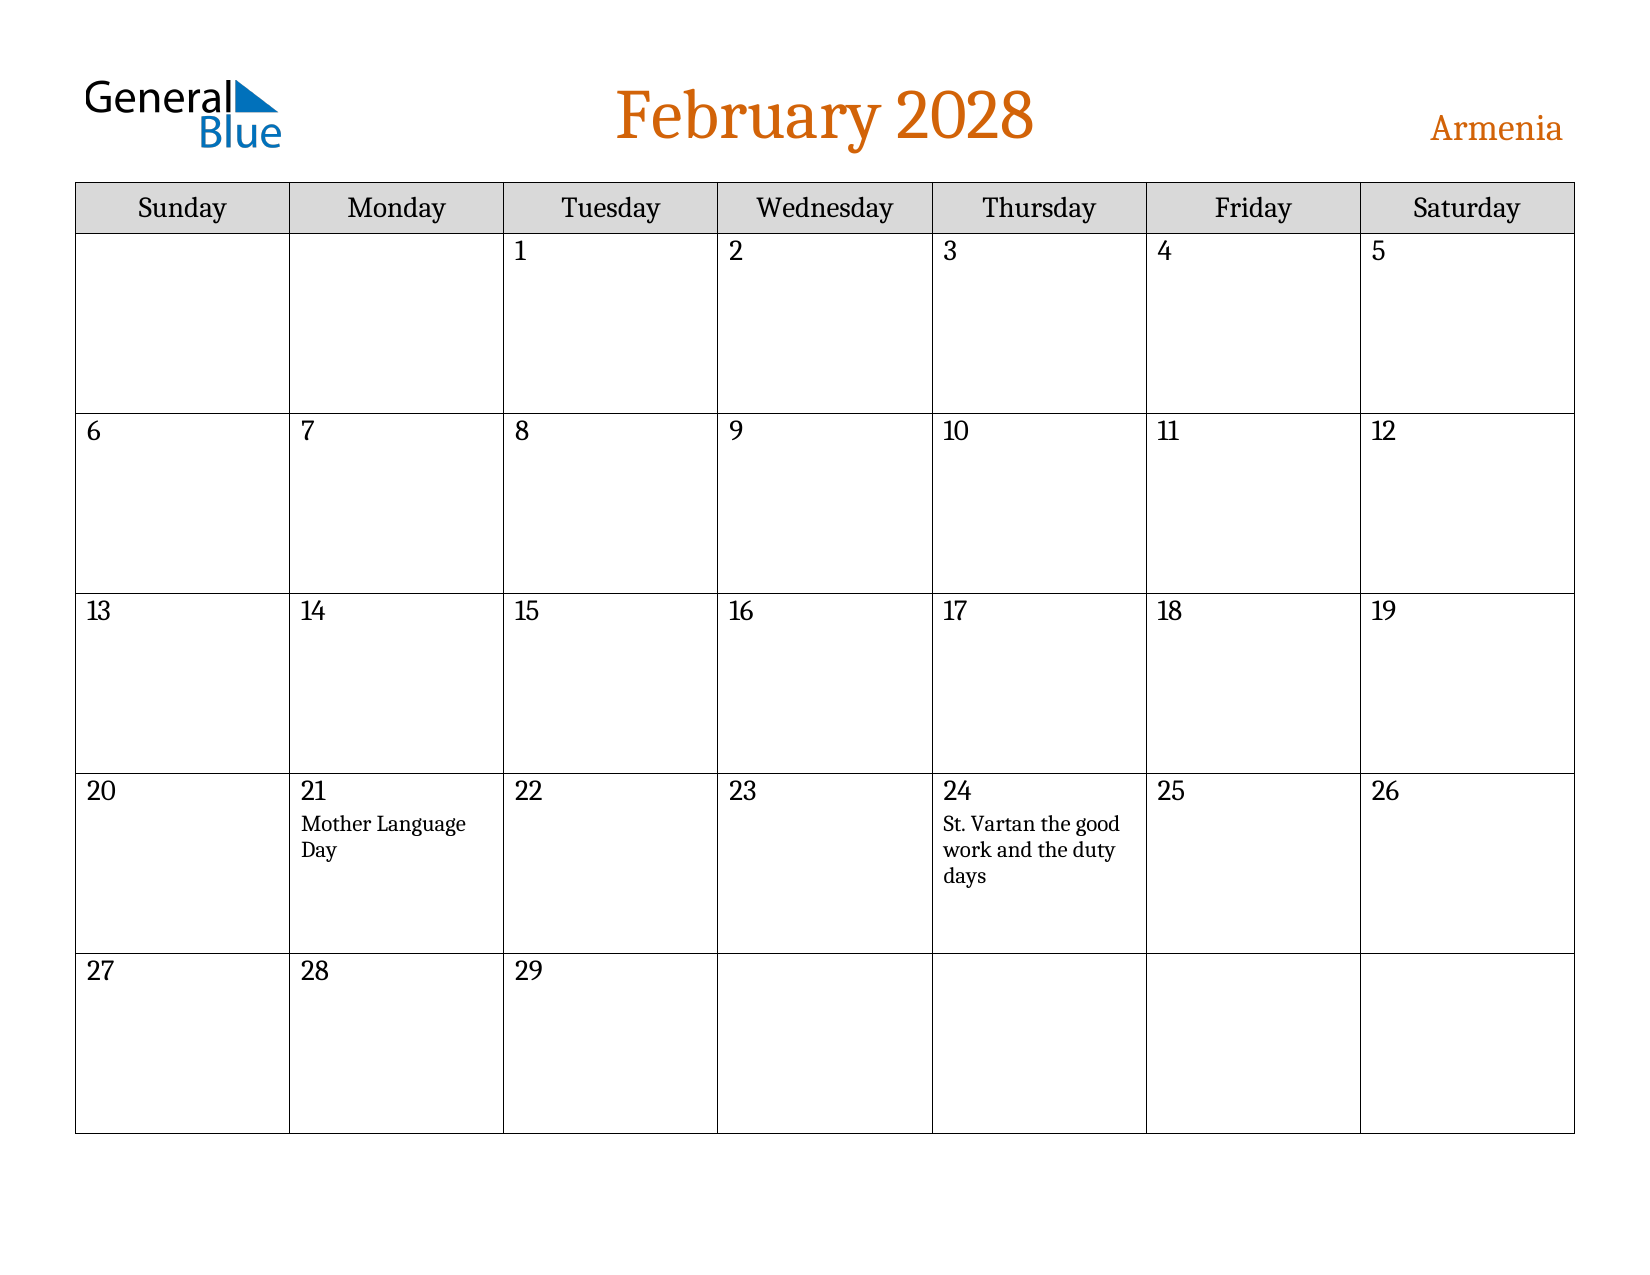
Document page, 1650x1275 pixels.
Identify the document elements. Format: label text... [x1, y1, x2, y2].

table_cell 20 [76, 774, 289, 810]
table_cell [718, 954, 932, 990]
table_cell Mother Language Day [290, 810, 503, 953]
table_cell [1361, 990, 1574, 1133]
table_cell [1147, 990, 1360, 1133]
table_cell 14 [290, 594, 503, 630]
table_cell [504, 450, 717, 593]
table_cell 21 [290, 774, 503, 810]
table_cell [504, 270, 717, 413]
table_cell 17 [933, 594, 1146, 630]
table_cell 16 [718, 594, 932, 630]
table_cell 19 [1361, 594, 1574, 630]
table_cell 15 [504, 594, 717, 630]
table_cell [933, 630, 1146, 773]
table_cell [718, 990, 932, 1133]
table_cell 26 [1361, 774, 1574, 810]
table_cell 24 [933, 774, 1146, 810]
table_cell Monday [290, 183, 503, 233]
table_cell [76, 270, 289, 413]
table_cell 5 [1361, 234, 1574, 270]
table_cell 11 [1147, 414, 1360, 450]
table_cell 7 [290, 414, 503, 450]
table_cell 12 [1361, 414, 1574, 450]
table_cell 27 [76, 954, 289, 990]
table_cell 18 [1147, 594, 1360, 630]
table_header Armenia [1146, 75, 1574, 182]
table_cell [933, 990, 1146, 1133]
table_cell Sunday [76, 183, 289, 233]
table_cell 29 [504, 954, 717, 990]
table_cell 13 [76, 594, 289, 630]
table_cell 8 [504, 414, 717, 450]
table_cell 23 [718, 774, 932, 810]
table_header February 2028 [504, 75, 1146, 182]
table_cell Tuesday [504, 183, 717, 233]
table_cell [718, 450, 932, 593]
table_cell [290, 234, 503, 270]
table_cell [504, 990, 717, 1133]
table_cell [76, 450, 289, 593]
table_cell [933, 450, 1146, 593]
table_cell 10 [933, 414, 1146, 450]
table_cell [1147, 954, 1360, 990]
table_cell Wednesday [718, 183, 932, 233]
table_cell [718, 810, 932, 953]
table_cell [290, 450, 503, 593]
table_cell [1361, 630, 1574, 773]
table_cell 4 [1147, 234, 1360, 270]
table_cell [504, 810, 717, 953]
table_cell 22 [504, 774, 717, 810]
table_cell [1147, 450, 1360, 593]
table_cell 2 [718, 234, 932, 270]
table_cell [933, 954, 1146, 990]
table_cell [290, 990, 503, 1133]
table_cell [76, 810, 289, 953]
table_header [76, 75, 503, 182]
table_cell Saturday [1361, 183, 1574, 233]
table_cell [1361, 954, 1574, 990]
table_cell 6 [76, 414, 289, 450]
table_cell Friday [1147, 183, 1360, 233]
table_cell 28 [290, 954, 503, 990]
table_cell [1361, 270, 1574, 413]
table_cell [504, 630, 717, 773]
table_cell St. Vartan the good work and the duty days [933, 810, 1146, 953]
table_cell [290, 270, 503, 413]
table_cell [1147, 810, 1360, 953]
table_cell [933, 270, 1146, 413]
table_cell [1361, 450, 1574, 593]
table_cell [718, 270, 932, 413]
table_cell 25 [1147, 774, 1360, 810]
table_cell [290, 630, 503, 773]
table_cell [1147, 270, 1360, 413]
table_cell 9 [718, 414, 932, 450]
table_cell [1361, 810, 1574, 953]
table_cell [76, 234, 289, 270]
table_cell [718, 630, 932, 773]
table_cell 1 [504, 234, 717, 270]
table_cell [76, 630, 289, 773]
table_cell Thursday [933, 183, 1146, 233]
table_cell [1147, 630, 1360, 773]
table_cell [76, 990, 289, 1133]
picture [86, 80, 281, 148]
table_cell 3 [933, 234, 1146, 270]
